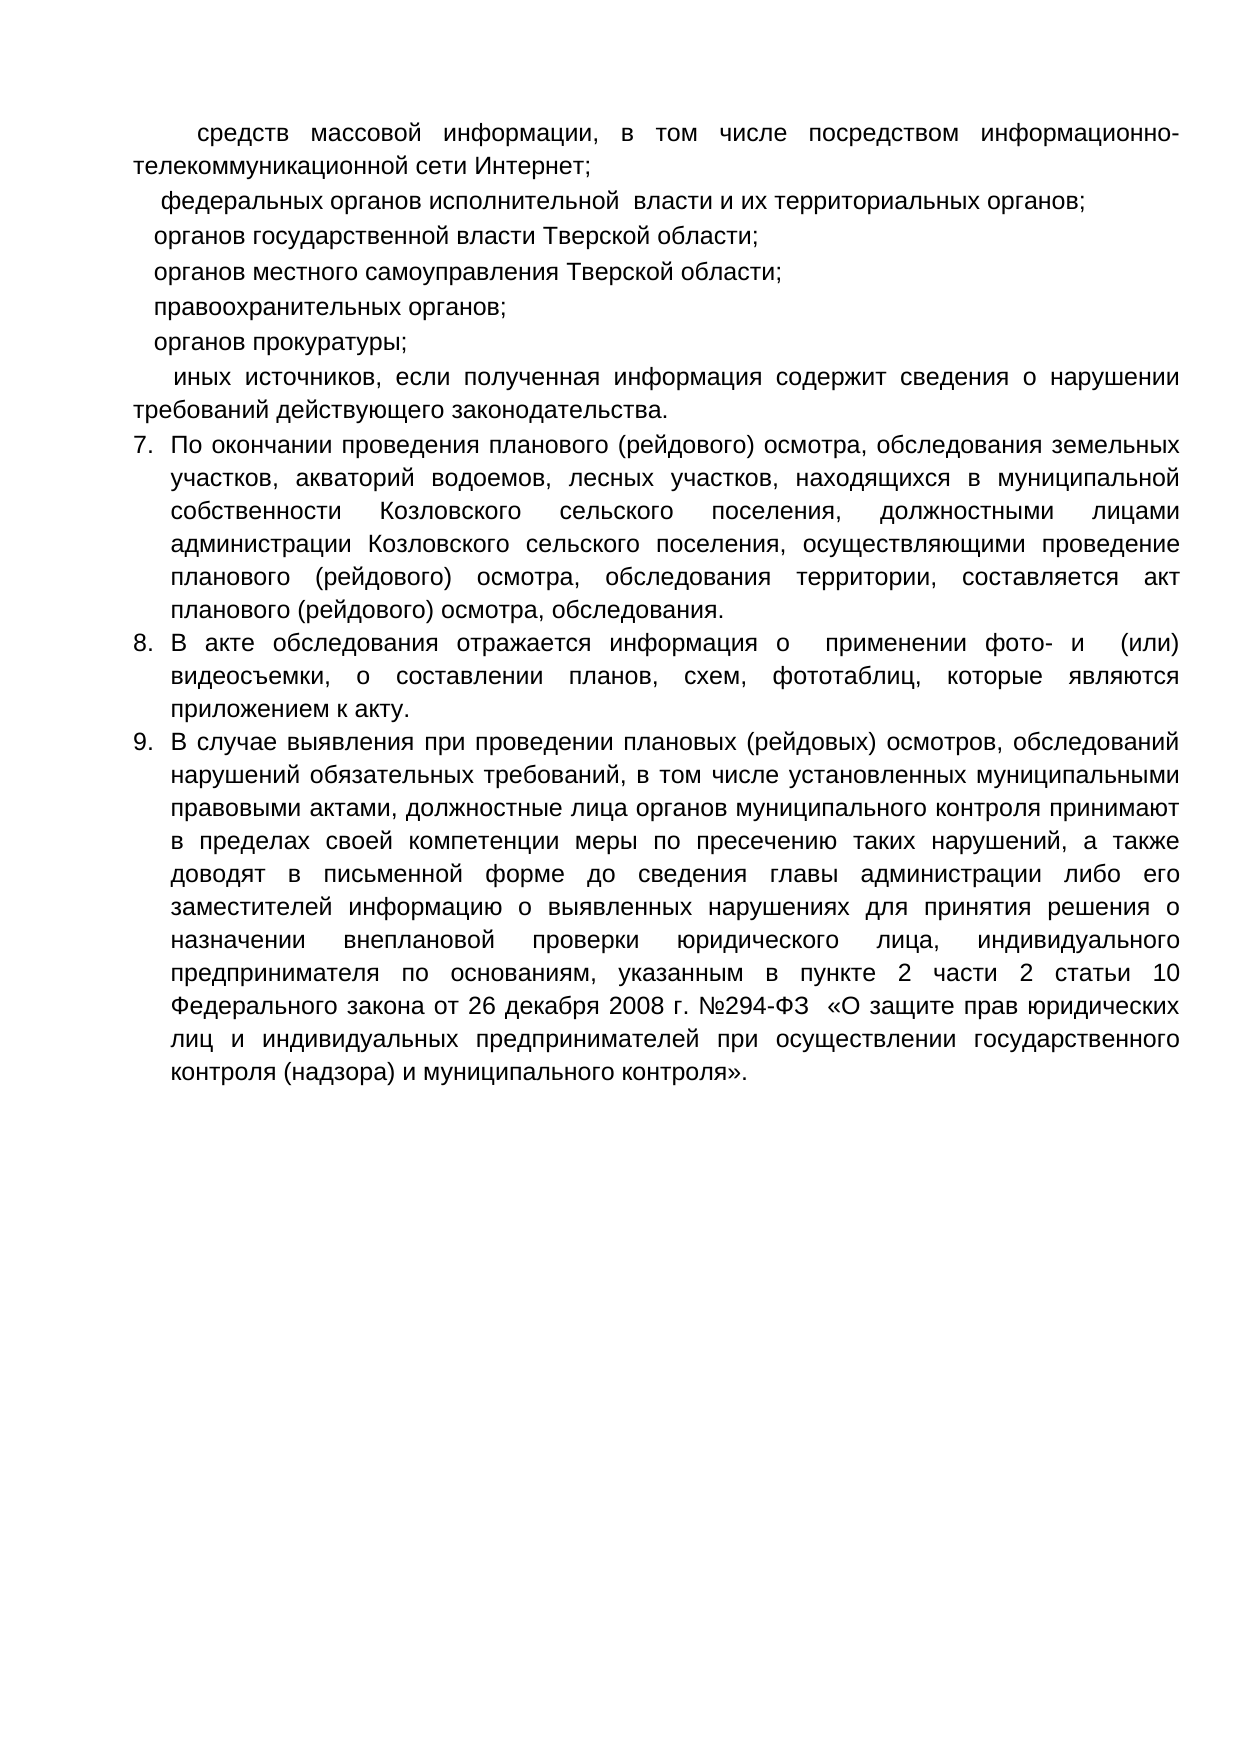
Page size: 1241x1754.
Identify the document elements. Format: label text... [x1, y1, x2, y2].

text органов государственной власти Тверской области; [133, 221, 1181, 250]
text органов прокуратуры; [133, 327, 1181, 355]
list В случае выявления при проведении плановых (рейдовых) осмотров, обследований нарушений обязательных требований, в том числе установленных муниципальными правовыми актами, должностные лица органов муниципального контроля принимают в пределах своей компетенции меры по пресечению таких нарушений, а также доводят в письменной форме до сведения главы администрации либо его заместителей информацию о выявленных нарушениях для принятия решения о назначении внеплановой проверки юридического лица, индивидуального предпринимателя по основаниям, указанным в пункте 2 части 2 статьи 10 Федерального закона от 26 декабря 2008 г. №294-ФЗ «О защите прав юридических лиц и индивидуальных предпринимателей при осуществлении государственного контроля (надзора) и муниципального контроля». [133, 727, 1181, 1086]
text федеральных органов исполнительной власти и их территориальных органов; [133, 186, 1181, 215]
text иных источников, если полученная информация содержит сведения о нарушении требований действующего законодательства. [133, 362, 1181, 423]
list По окончании проведения планового (рейдового) осмотра, обследования земельных участков, акваторий водоемов, лесных участков, находящихся в муниципальной собственности Козловского сельского поселения, должностными лицами администрации Козловского сельского поселения, осуществляющими проведение планового (рейдового) осмотра, обследования территории, составляется акт планового (рейдового) осмотра, обследования. [133, 430, 1181, 624]
text правоохранительных органов; [133, 292, 1181, 320]
text средств массовой информации, в том числе посредством информационно- телекоммуникационной сети Интернет; [133, 118, 1181, 180]
text органов местного самоуправления Тверской области; [133, 256, 1181, 285]
list В акте обследования отражается информация о применении фото- и (или) видеосъемки, о составлении планов, схем, фототаблиц, которые являются приложением к акту. [133, 628, 1181, 723]
